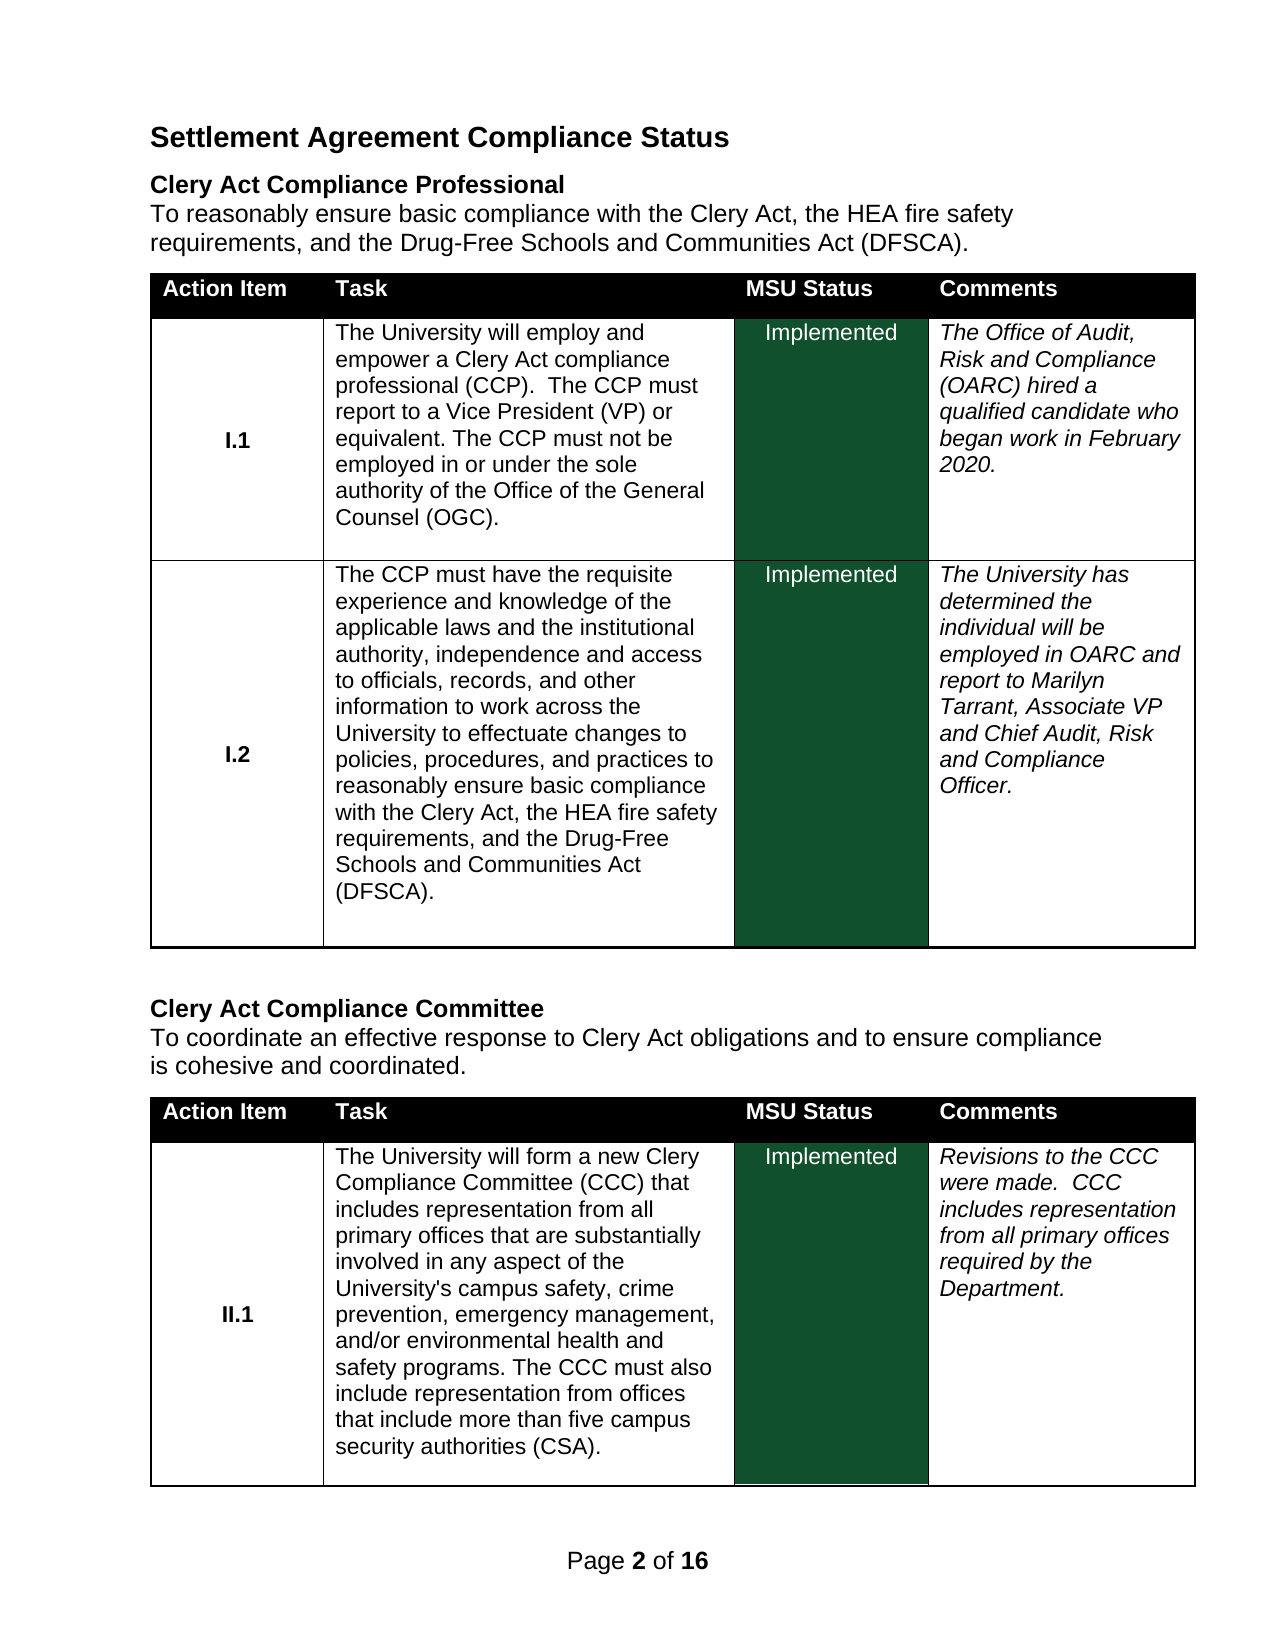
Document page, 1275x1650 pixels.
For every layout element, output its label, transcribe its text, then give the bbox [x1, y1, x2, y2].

table_cell The University will employ and empower a Clery Act compliance professional (CCP). The CCP must report to a Vice President (VP) or equivalent. The CCP must not be employed in or under the sole authority of the Office of the General Counsel (OGC). [324, 319, 734, 560]
table_cell II.1 [152, 1143, 323, 1484]
table_cell The University will form a new Clery Compliance Committee (CCC) that includes representation from all primary offices that are substantially involved in any aspect of the University's campus safety, crime prevention, emergency management, and/or environmental health and safety programs. The CCC must also include representation from offices that include more than five campus security authorities (CSA). [324, 1143, 734, 1484]
text To coordinate an effective response to Clery Act obligations and to ensure compliance is cohesive and coordinated. [150, 1023, 1125, 1080]
table_header Comments [928, 1098, 1194, 1141]
table_cell The University has determined the individual will be employed in OARC and report to Marilyn Tarrant, Associate VP and Chief Audit, Risk and Compliance Officer. [929, 561, 1194, 946]
table_header Task [324, 1098, 734, 1141]
subtitle Settlement Agreement Compliance Status [150, 120, 1125, 153]
subtitle Clery Act Compliance Professional [150, 170, 1125, 199]
table_cell The CCP must have the requisite experience and knowledge of the applicable laws and the institutional authority, independence and access to officials, records, and other information to work across the University to effectuate changes to policies, procedures, and practices to reasonably ensure basic compliance with the Clery Act, the HEA fire safety requirements, and the Drug-Free Schools and Communities Act (DFSCA). [324, 561, 734, 946]
table_cell Implemented [735, 561, 928, 946]
table_header Comments [928, 275, 1194, 318]
table_header Task [324, 275, 734, 318]
table_cell Implemented [735, 319, 928, 560]
text To reasonably ensure basic compliance with the Clery Act, the HEA fire safety requirements, and the Drug-Free Schools and Communities Act (DFSCA). [150, 199, 1125, 256]
table_header Action Item [152, 275, 324, 318]
table_cell Implemented [735, 1143, 928, 1484]
table_cell I.2 [152, 561, 323, 946]
table_header Action Item [152, 1098, 324, 1141]
subtitle Clery Act Compliance Committee [150, 994, 1125, 1023]
table_cell Revisions to the CCC were made. CCC includes representation from all primary offices required by the Department. [929, 1143, 1194, 1484]
table_cell I.1 [152, 319, 323, 560]
table_header MSU Status [734, 1098, 928, 1141]
table_header MSU Status [734, 275, 928, 318]
table_cell The Office of Audit, Risk and Compliance (OARC) hired a qualified candidate who began work in February 2020. [929, 319, 1194, 560]
